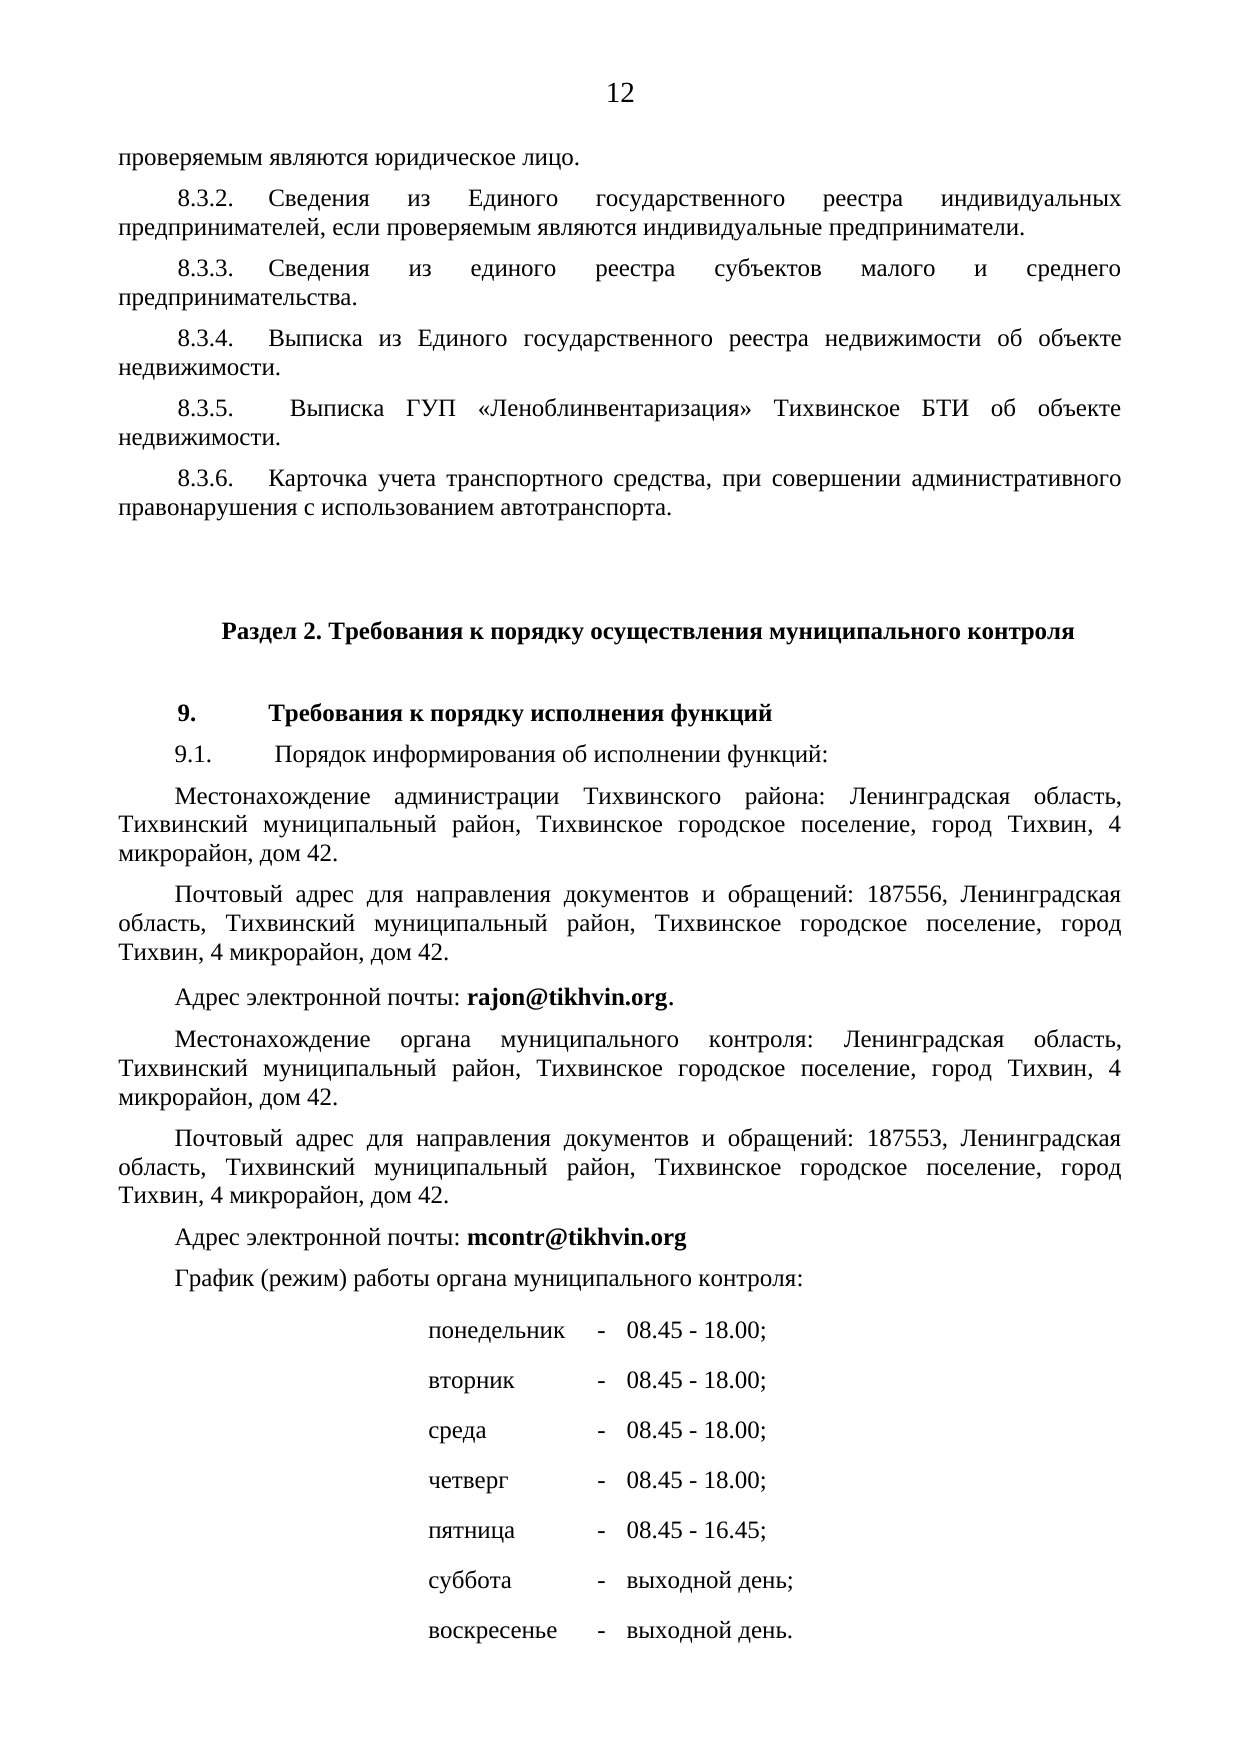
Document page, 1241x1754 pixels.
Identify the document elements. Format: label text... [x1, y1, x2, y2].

table_cell 08.45 - 18.00; [620, 1454, 827, 1504]
table_cell вторник [413, 1354, 591, 1404]
list Выписка ГУП «Леноблинвентаризация» Тихвинское БТИ об объекте недвижимости. [118, 393, 1122, 451]
text Адрес электронной почты: rajon@tikhvin.org. [118, 978, 1122, 1012]
table_header 08.45 - 18.00; [620, 1304, 827, 1354]
table_cell - [591, 1354, 620, 1404]
list Сведения из единого реестра субъектов малого и среднего предпринимательства. [118, 253, 1122, 311]
table_cell - [591, 1404, 620, 1454]
table_cell 08.45 - 18.00; [620, 1404, 827, 1454]
table_cell воскресенье [413, 1604, 591, 1654]
list Сведения из Единого государственного реестра индивидуальных предпринимателей, если проверяемым являются индивидуальные предприниматели. [118, 183, 1122, 241]
table_cell - [591, 1554, 620, 1604]
list Карточка учета транспортного средства, при совершении административного правонарушения с использованием автотранспорта. [118, 463, 1122, 521]
table_header - [591, 1304, 620, 1354]
text Почтовый адрес для направления документов и обращений: 187553, Ленинградская область, Тихвинский муниципальный район, Тихвинское городское поселение, город Тихвин, 4 микрорайон, дом 42. [118, 1123, 1122, 1209]
table_cell среда [413, 1404, 591, 1454]
table_cell пятница [413, 1504, 591, 1554]
table_cell суббота [413, 1554, 591, 1604]
text График (режим) работы органа муниципального контроля: [118, 1263, 1122, 1292]
table_cell - [591, 1604, 620, 1654]
table_cell четверг [413, 1454, 591, 1504]
list Выписка из Единого государственного реестра недвижимости об объекте недвижимости. [118, 323, 1122, 381]
table_cell 08.45 - 18.00; [620, 1354, 827, 1404]
table_cell - [591, 1504, 620, 1554]
text Почтовый адрес для направления документов и обращений: 187556, Ленинградская область, Тихвинский муниципальный район, Тихвинское городское поселение, город Тихвин, 4 микрорайон, дом 42. [118, 879, 1122, 966]
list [118, 142, 1122, 171]
text Раздел 2. Требования к порядку осуществления муниципального контроля [118, 616, 1122, 644]
table_header понедельник [413, 1304, 591, 1354]
table_cell 08.45 - 16.45; [620, 1504, 827, 1554]
table_cell выходной день; [620, 1554, 827, 1604]
text 9.1. Порядок информирования об исполнении функций: [118, 739, 1122, 768]
table_cell выходной день. [620, 1604, 827, 1654]
text Адрес электронной почты: mcontr@tikhvin.org [118, 1222, 1122, 1251]
text Местонахождение органа муниципального контроля: Ленинградская область, Тихвинский муниципальный район, Тихвинское городское поселение, город Тихвин, 4 микрорайон, дом 42. [118, 1024, 1122, 1111]
table_cell - [591, 1454, 620, 1504]
text Местонахождение администрации Тихвинского района: Ленинградская область, Тихвинский муниципальный район, Тихвинское городское поселение, город Тихвин, 4 микрорайон, дом 42. [118, 781, 1122, 867]
text 9. Требования к порядку исполнения функций [118, 698, 1122, 727]
